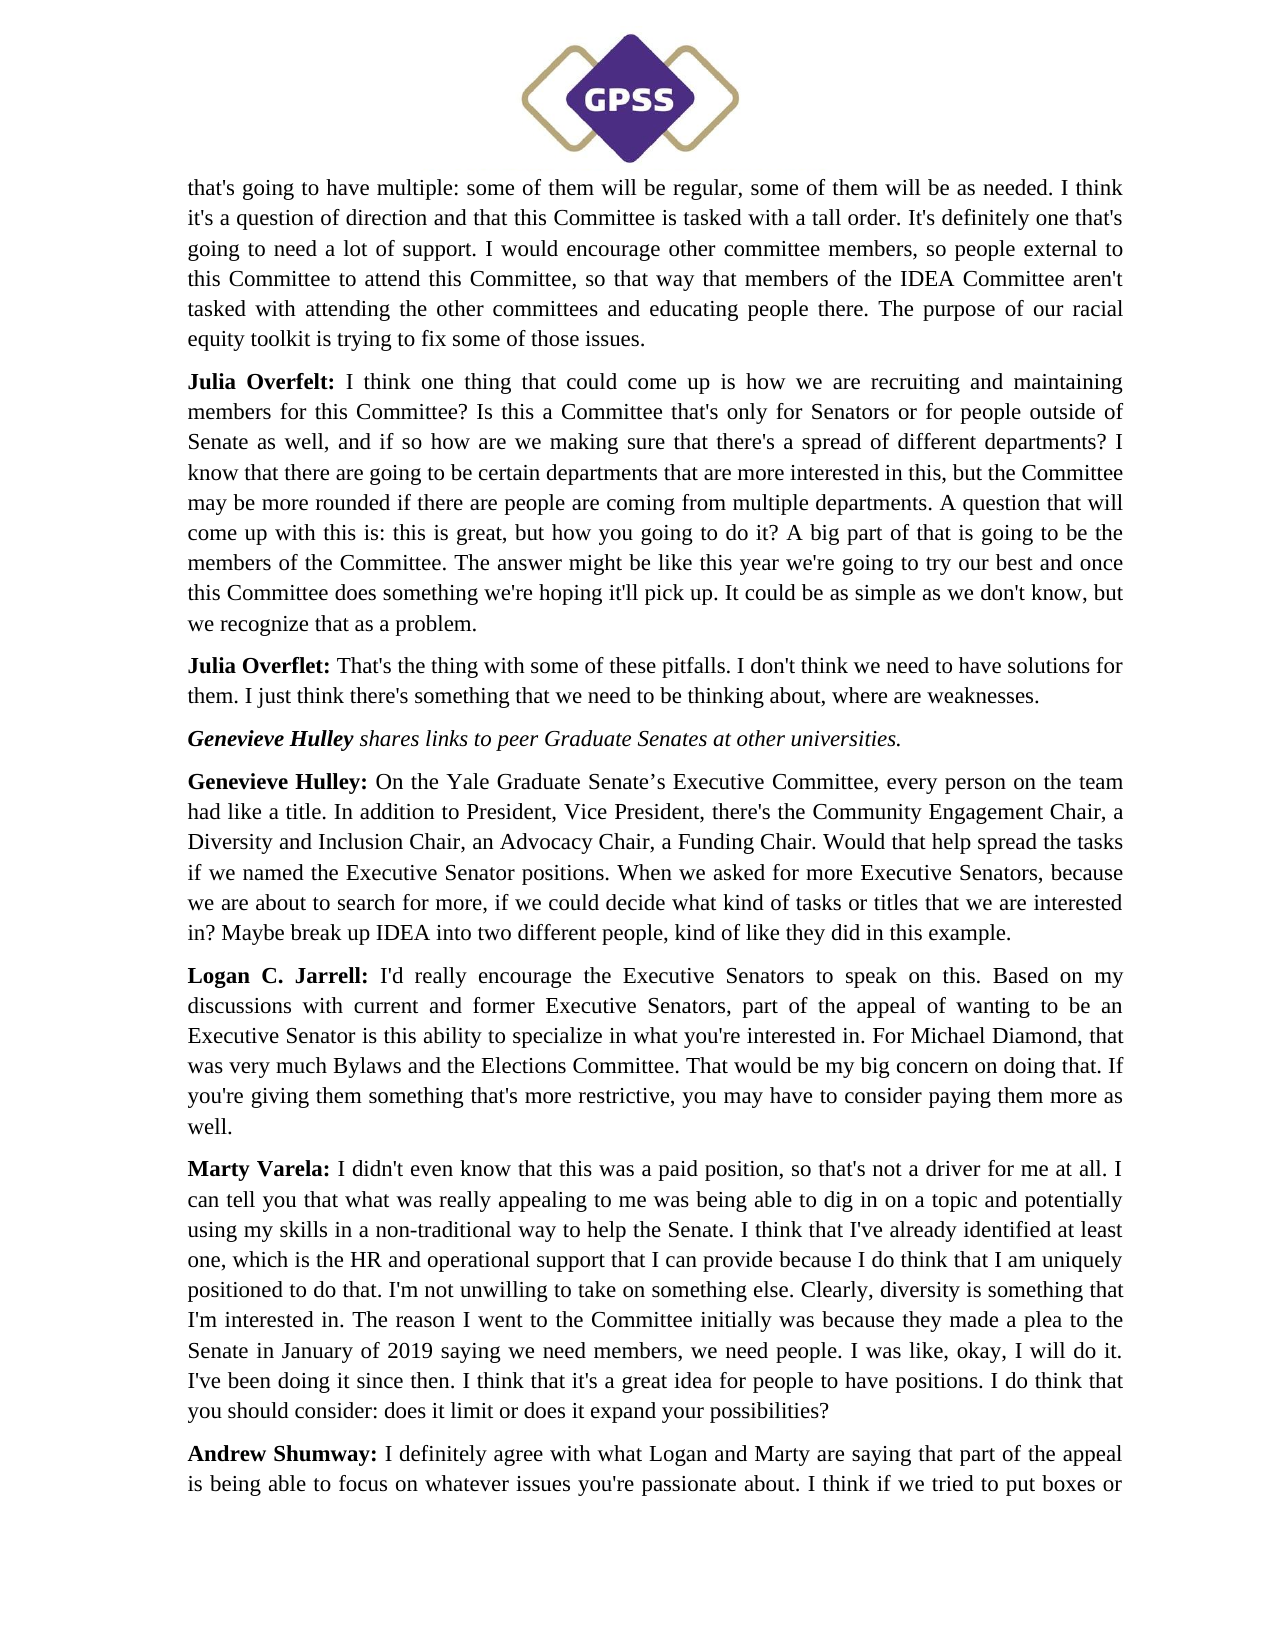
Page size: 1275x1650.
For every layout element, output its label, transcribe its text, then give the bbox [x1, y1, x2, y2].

text Marty Varela: I didn't even know that this was a paid position, so that's not a driver for me at all. I can tell you that what was really appealing to me was being able to dig in on a topic and potentially using my skills in a non-traditional way to help the Senate. I think that I've already identified at least one, which is the HR and operational support that I can provide because I do think that I am uniquely positioned to do that. I'm not unwilling to take on something else. Clearly, diversity is something that I'm interested in. The reason I went to the Committee initially was because they made a plea to the Senate in January of 2019 saying we need members, we need people. I was like, okay, I will do it. I've been doing it since then. I think that it's a great idea for people to have positions. I do think that you should consider: does it limit or does it expand your possibilities? [187, 1155, 1125, 1423]
text Julia Overfelt: I think one thing that could come up is how we are recruiting and maintaining members for this Committee? Is this a Committee that's only for Senators or for people outside of Senate as well, and if so how are we making sure that there's a spread of different departments? I know that there are going to be certain departments that are more interested in this, but the Committee may be more rounded if there are people are coming from multiple departments. A question that will come up with this is: this is great, but how you going to do it? A big part of that is going to be the members of the Committee. The answer might be like this year we're going to try our best and once this Committee does something we're hoping it'll pick up. It could be as simple as we don't know, but we recognize that as a problem. [187, 368, 1125, 636]
picture [412, 26, 851, 150]
text Genevieve Hulley: On the Yale Graduate Senate’s Executive Committee, every person on the team had like a title. In addition to President, Vice President, there's the Community Engagement Chair, a Diversity and Inclusion Chair, an Advocacy Chair, a Funding Chair. Would that help spread the tasks if we named the Executive Senator positions. When we asked for more Executive Senators, because we are about to search for more, if we could decide what kind of tasks or titles that we are interested in? Maybe break up IDEA into two different people, kind of like they did in this example. [187, 768, 1125, 945]
text Genevieve Hulley shares links to peer Graduate Senates at other universities. [187, 725, 1125, 752]
text Julia Overflet: That's the thing with some of these pitfalls. I don't think we need to have solutions for them. I just think there's something that we need to be thinking about, where are weaknesses. [187, 652, 1125, 709]
text Logan C. Jarrell: I'd really encourage the Executive Senators to speak on this. Based on my discussions with current and former Executive Senators, part of the appeal of wanting to be an Executive Senator is this ability to specialize in what you're interested in. For Michael Diamond, that was very much Bylaws and the Elections Committee. That would be my big concern on doing that. If you're giving them something that's more restrictive, you may have to consider paying them more as well. [187, 962, 1125, 1139]
